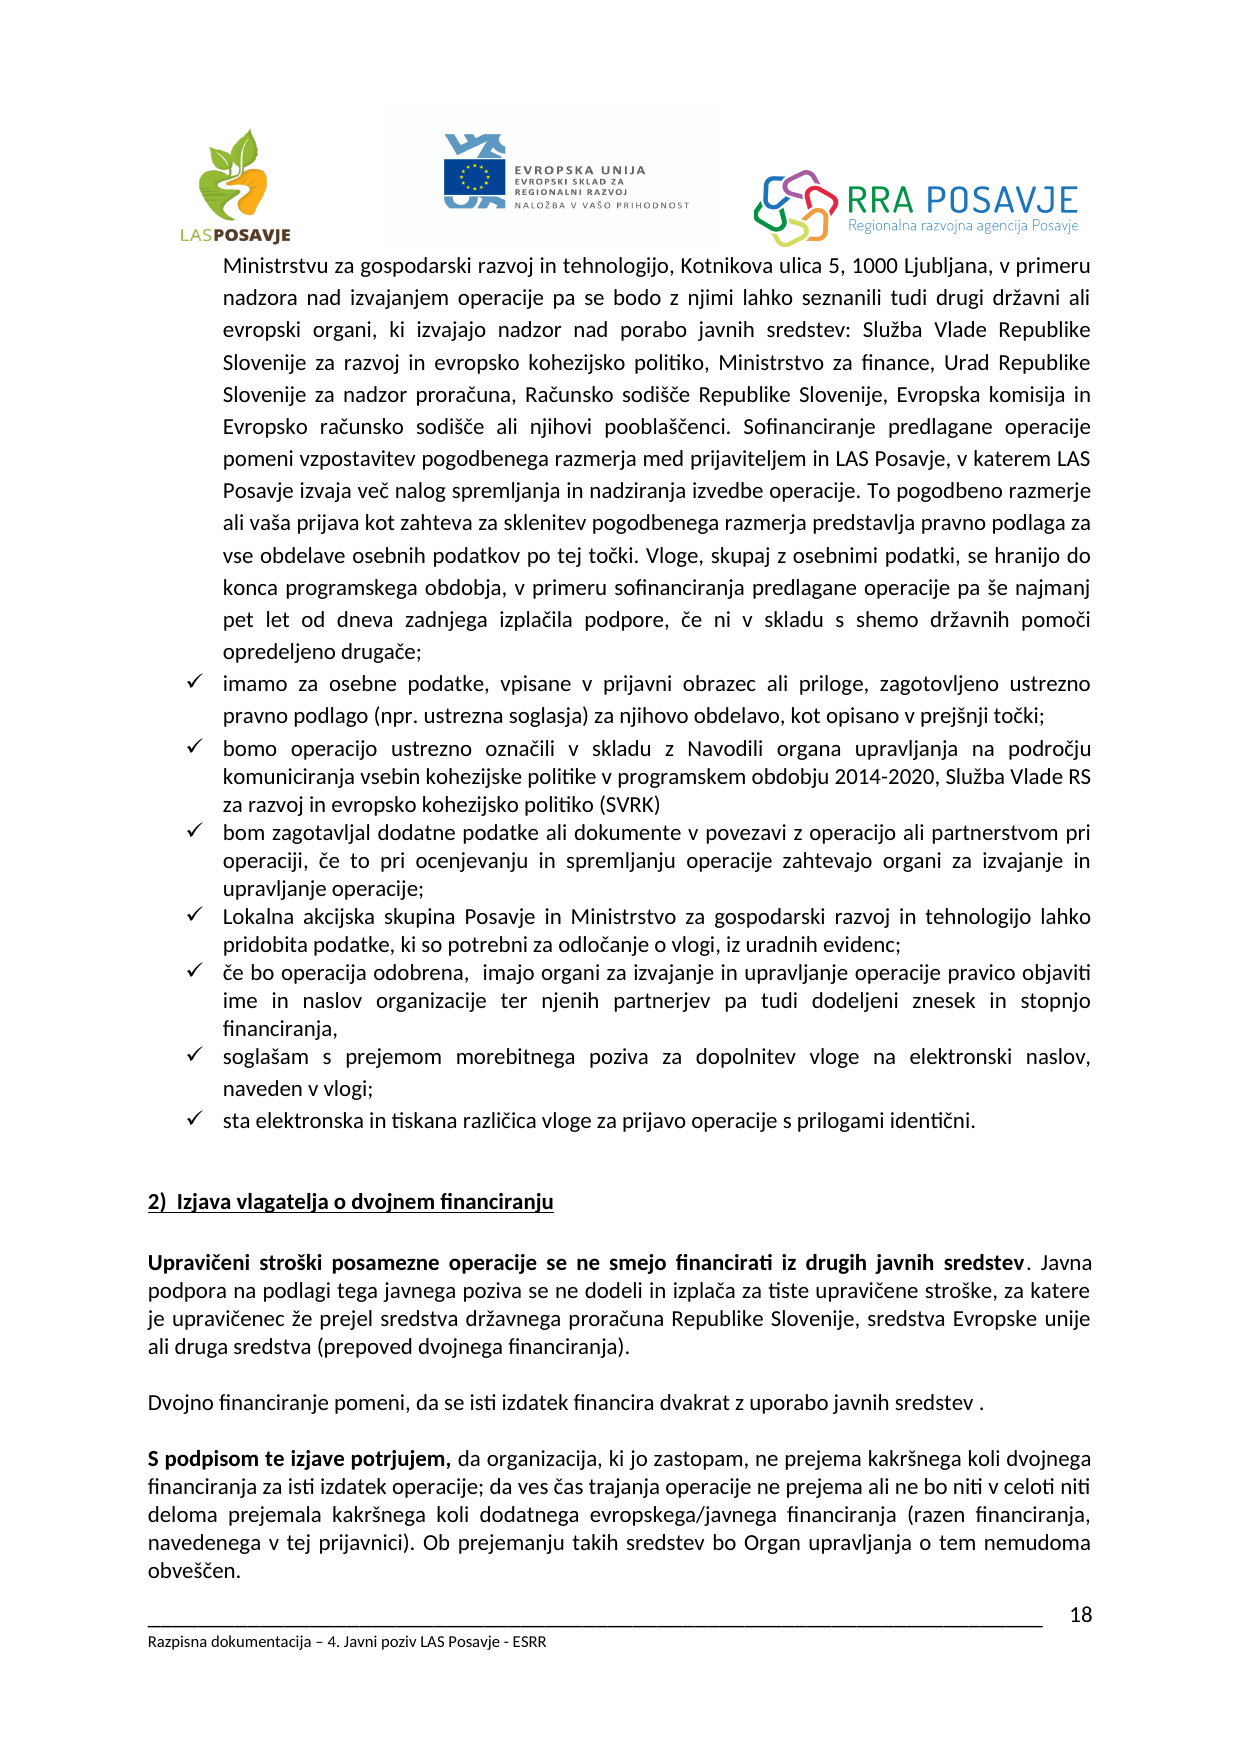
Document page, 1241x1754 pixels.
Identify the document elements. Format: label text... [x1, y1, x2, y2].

text S podpisom te izjave potrjujem, da organizacija, ki jo zastopam, ne prejema kakršnega koli dvojnega financiranja za isti izdatek operacije; da ves čas trajanja operacije ne prejema ali ne bo niti v celoti niti deloma prejemala kakršnega koli dodatnega evropskega/javnega financiranja (razen financiranja, navedenega v tej prijavnici). Ob prejemanju takih sredstev bo Organ upravljanja o tem nemudoma obveščen. [148, 1444, 1092, 1584]
list imamo za osebne podatke, vpisane v prijavni obrazec ali priloge, zagotovljeno ustrezno pravno podlago (npr. ustrezna soglasja) za njihovo obdelavo, kot opisano v prejšnji točki; [185, 669, 1092, 730]
list soglašam s prejemom morebitnega poziva za dopolnitev vloge na elektronski naslov, naveden v vlogi; [185, 1042, 1092, 1102]
text 2) Izjava vlagatelja o dvojnem financiranju [148, 1187, 1092, 1216]
list bom zagotavljal dodatne podatke ali dokumente v povezavi z operacijo ali partnerstvom pri operaciji, če to pri ocenjevanju in spremljanju operacije zahtevajo organi za izvajanje in upravljanje operacije; [185, 818, 1092, 902]
picture [164, 125, 307, 252]
list Lokalna akcijska skupina Posavje in Ministrstvo za gospodarski razvoj in tehnologijo lahko pridobita podatke, ki so potrebni za odločanje o vlogi, iz uradnih evidenc; [185, 902, 1092, 958]
list Upravičeni stroški posamezne operacije se ne smejo financirati iz drugih javnih sredstev. Javna podpora na podlagi tega javnega poziva se ne dodeli in izplača za tiste upravičene stroške, za katere je upravičenec že prejel sredstva državnega proračuna Republike Slovenije, sredstva Evropske unije ali druga sredstva (prepoved dvojnega financiranja). [148, 1248, 1092, 1360]
picture [381, 102, 723, 247]
picture [753, 170, 1078, 247]
list Dvojno financiranje pomeni, da se isti izdatek financira dvakrat z uporabo javnih sredstev . [148, 1388, 1092, 1416]
list bomo operacijo ustrezno označili v skladu z Navodili organa upravljanja na področju komuniciranja vsebin kohezijske politike v programskem obdobju 2014-2020, Služba Vlade RS za razvoj in evropsko kohezijsko politiko (SVRK) [185, 734, 1092, 818]
list sta elektronska in tiskana različica vloge za prijavo operacije s prilogami identični. [185, 1106, 1092, 1134]
list če bo operacija odobrena, imajo organi za izvajanje in upravljanje operacije pravico objaviti ime in naslov organizacije ter njenih partnerjev pa tudi dodeljeni znesek in stopnjo financiranja, [185, 958, 1092, 1042]
